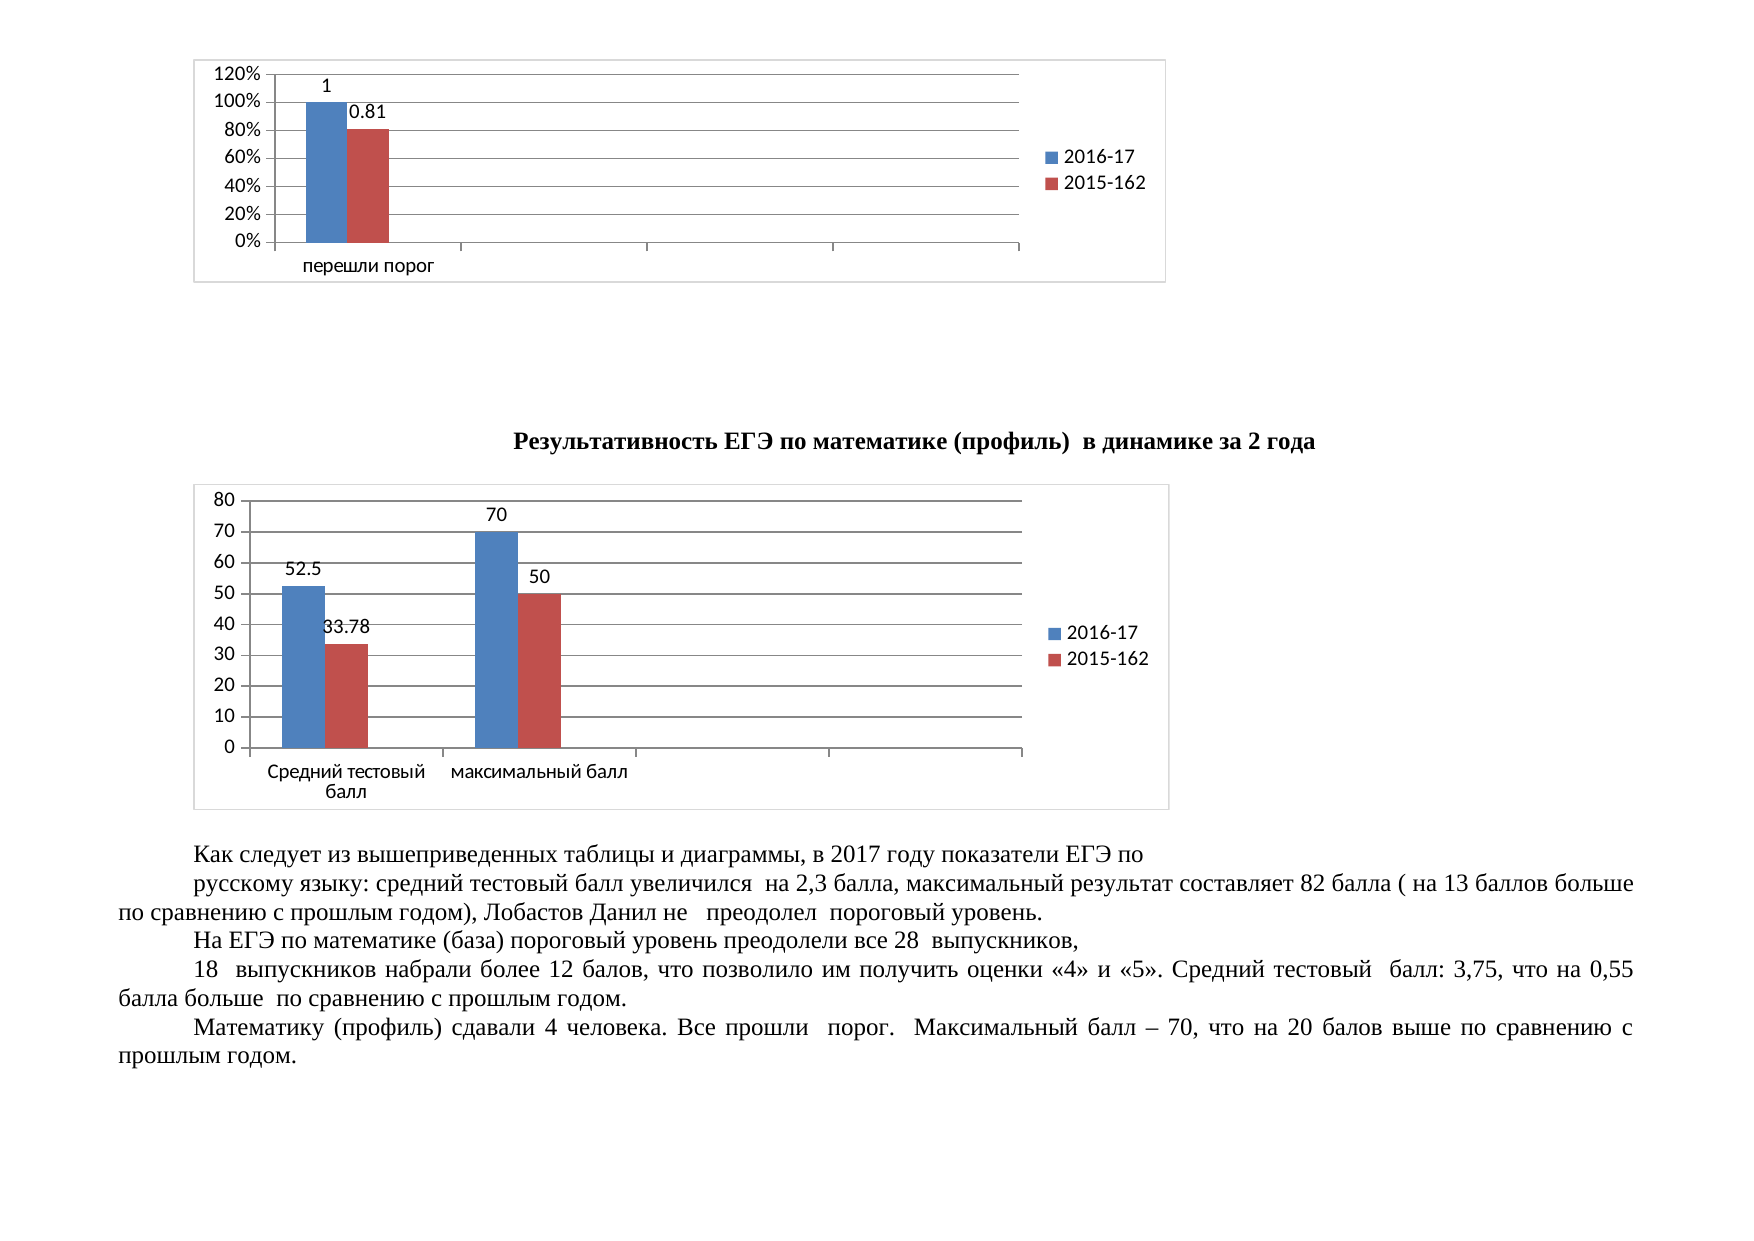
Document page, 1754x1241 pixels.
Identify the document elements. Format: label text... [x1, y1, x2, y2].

text Как следует из вышеприведенных таблицы и диаграммы, в 2017 году показатели ЕГЭ по [118, 839, 1636, 868]
text На ЕГЭ по математике (база) пороговый уровень преодолели все 28 выпускников, [118, 925, 1636, 954]
text русскому языку: средний тестовый балл увеличился на 2,3 балла, максимальный результат составляет 82 балла ( на 13 баллов больше по сравнению с прошлым годом), Лобастов Данил не преодолел пороговый уровень. [118, 868, 1636, 925]
text Математику (профиль) сдавали 4 человека. Все прошли порог. Максимальный балл – 70, что на 20 балов выше по сравнению с прошлым годом. [118, 1012, 1636, 1069]
text Результативность ЕГЭ по математике (профиль) в динамике за 2 года [118, 426, 1636, 455]
text 18 выпускников набрали более 12 балов, что позволило им получить оценки «4» и «5». Средний тестовый балл: 3,75, что на 0,55 балла больше по сравнению с прошлым годом. [118, 954, 1636, 1012]
